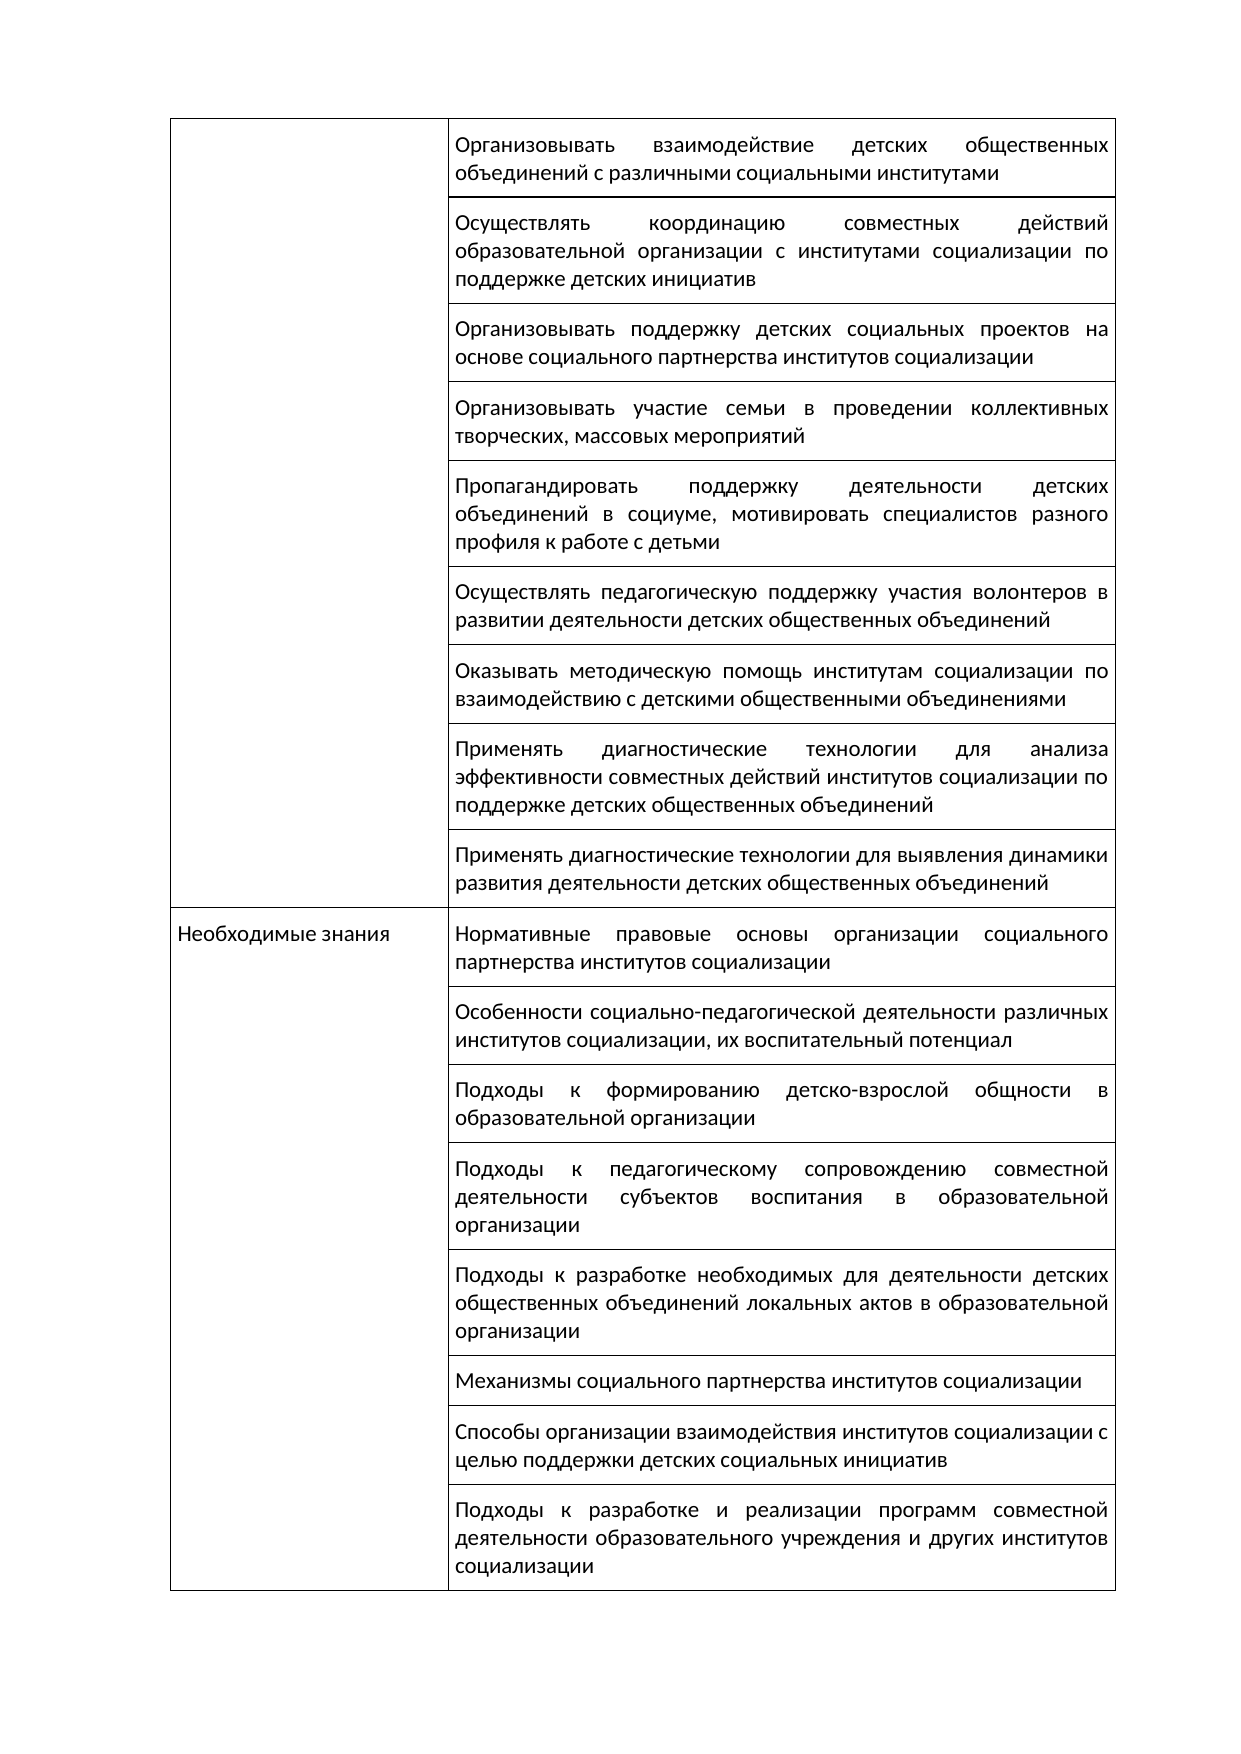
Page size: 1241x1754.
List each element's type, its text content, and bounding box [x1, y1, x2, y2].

table_cell Пропагандировать поддержку деятельности детских объединений в социуме, мотивировать специалистов разного профиля к работе с детьми [449, 461, 1115, 566]
table_cell Нормативные правовые основы организации социального партнерства институтов социализации [449, 908, 1115, 986]
table_cell Осуществлять координацию совместных действий образовательной организации с институтами социализации по поддержке детских инициатив [449, 198, 1115, 303]
table_cell Подходы к разработке необходимых для деятельности детских общественных объединений локальных актов в образовательной организации [449, 1250, 1115, 1355]
table_cell Организовывать поддержку детских социальных проектов на основе социального партнерства институтов социализации [449, 304, 1115, 381]
table_cell Оказывать методическую помощь институтам социализации по взаимодействию с детскими общественными объединениями [449, 645, 1115, 722]
table_cell Применять диагностические технологии для анализа эффективности совместных действий институтов социализации по поддержке детских общественных объединений [449, 724, 1115, 829]
table_cell Подходы к разработке и реализации программ совместной деятельности образовательного учреждения и других институтов социализации [449, 1485, 1115, 1590]
table_cell Осуществлять педагогическую поддержку участия волонтеров в развитии деятельности детских общественных объединений [449, 567, 1115, 644]
table_cell Подходы к педагогическому сопровождению совместной деятельности субъектов воспитания в образовательной организации [449, 1143, 1115, 1248]
table_cell Организовывать участие семьи в проведении коллективных творческих, массовых мероприятий [449, 382, 1115, 459]
table_cell Особенности социально-педагогической деятельности различных институтов социализации, их воспитательный потенциал [449, 987, 1115, 1064]
table_cell Механизмы социального партнерства институтов социализации [449, 1356, 1115, 1405]
table_cell Необходимые знания [171, 908, 448, 1590]
table_cell Способы организации взаимодействия институтов социализации с целью поддержки детских социальных инициатив [449, 1406, 1115, 1483]
table_cell Подходы к формированию детско-взрослой общности в образовательной организации [449, 1065, 1115, 1142]
table_cell Организовывать взаимодействие детских общественных объединений с различными социальными институтами [449, 119, 1115, 196]
table_cell Применять диагностические технологии для выявления динамики развития деятельности детских общественных объединений [449, 830, 1115, 907]
